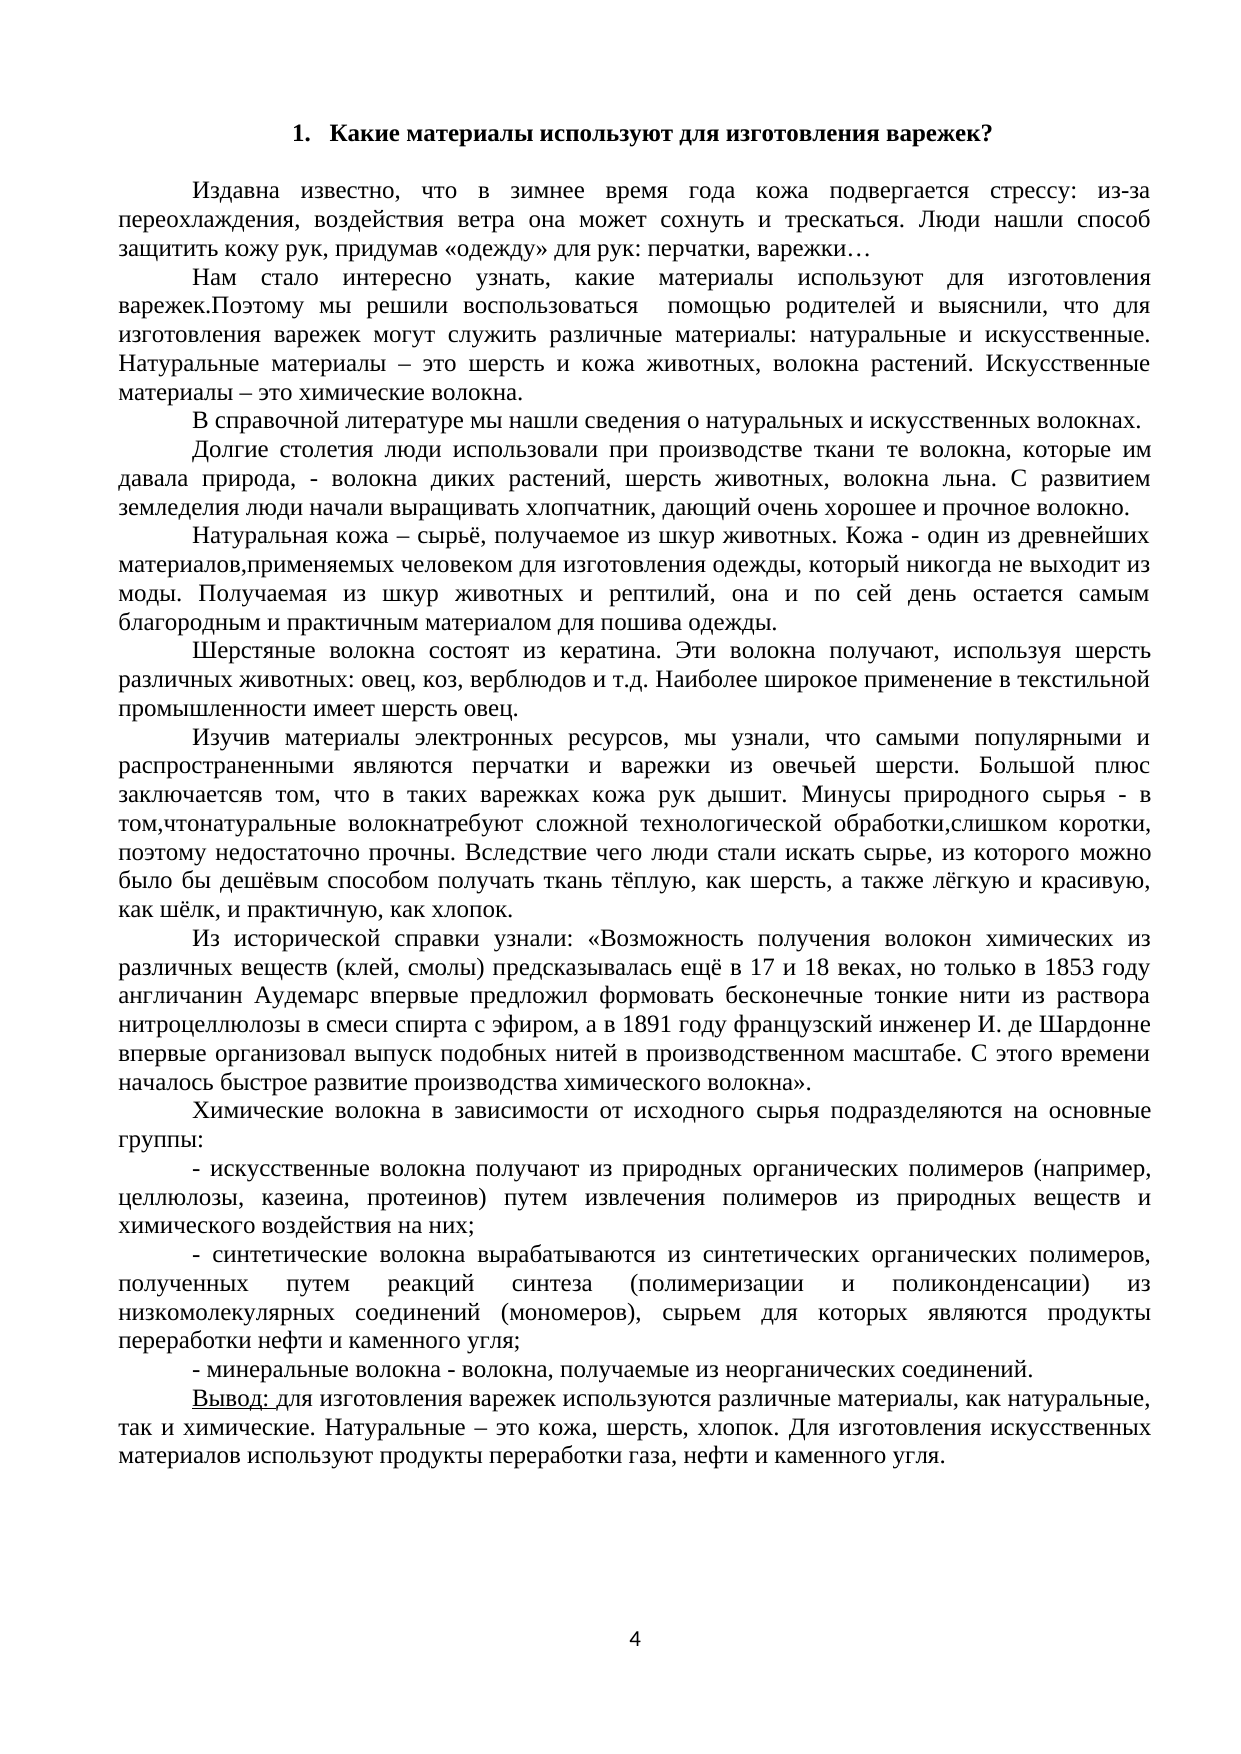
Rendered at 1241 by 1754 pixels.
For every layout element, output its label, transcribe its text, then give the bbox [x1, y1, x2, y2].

text Шерстяные волокна состоят из кератина. Эти волокна получают, используя шерсть различных животных: овец, коз, верблюдов и т.д. Наиболее широкое применение в текстильной промышленности имеет шерсть овец. [118, 636, 1152, 722]
text Из исторической справки узнали: «Возможность получения волокон химических из различных веществ (клей, смолы) предсказывалась ещё в 17 и 18 веках, но только в 1853 году англичанин Аудемарс впервые предложил формовать бесконечные тонкие нити из раствора нитроцеллюлозы в смеси спирта с эфиром, а в 1891 году французский инженер И. де Шардонне впервые организовал выпуск подобных нитей в производственном масштабе. С этого времени началось быстрое развитие производства химического волокна». [118, 923, 1152, 1096]
text Долгие столетия люди использовали при производстве ткани те волокна, которые им давала природа, - волокна диких растений, шерсть животных, волокна льна. С развитием земледелия люди начали выращивать хлопчатник, дающий очень хорошее и прочное волокно. [118, 434, 1152, 521]
text В справочной литературе мы нашли сведения о натуральных и искусственных волокнах. [118, 406, 1152, 434]
text Натуральная кожа – сырьё, получаемое из шкур животных. Кожа - один из древнейших материалов,применяемых человеком для изготовления одежды, который никогда не выходит из моды. Получаемая из шкур животных и рептилий, она и по сей день остается самым благородным и практичным материалом для пошива одежды. [118, 521, 1152, 636]
text - искусственные волокна получают из природных органических полимеров (например, целлюлозы, казеина, протеинов) путем извлечения полимеров из природных веществ и химического воздействия на них; [118, 1153, 1152, 1239]
text Издавна известно, что в зимнее время года кожа подвергается стрессу: из-за переохлаждения, воздействия ветра она может сохнуть и трескаться. Люди нашли способ защитить кожу рук, придумав «одежду» для рук: перчатки, варежки… [118, 176, 1152, 262]
text Вывод: для изготовления варежек используются различные материалы, как натуральные, так и химические. Натуральные – это кожа, шерсть, хлопок. Для изготовления искусственных материалов используют продукты переработки газа, нефти и каменного угля. [118, 1383, 1152, 1469]
text Нам стало интересно узнать, какие материалы используют для изготовления варежек.Поэтому мы решили воспользоваться помощью родителей и выяснили, что для изготовления варежек могут служить различные материалы: натуральные и искусственные. Натуральные материалы – это шерсть и кожа животных, волокна растений. Искусственные материалы – это химические волокна. [118, 262, 1152, 406]
text - синтетические волокна вырабатываются из синтетических органических полимеров, полученных путем реакций синтеза (полимеризации и поликонденсации) из низкомолекулярных соединений (мономеров), сырьем для которых являются продукты переработки нефти и каменного угля; [118, 1239, 1152, 1354]
text Химические волокна в зависимости от исходного сырья подразделяются на основные группы: [118, 1096, 1152, 1153]
text - минеральные волокна - волокна, получаемые из неорганических соединений. [118, 1354, 1152, 1383]
text Изучив материалы электронных ресурсов, мы узнали, что самыми популярными и распространенными являются перчатки и варежки из овечьей шерсти. Большой плюс заключаетсяв том, что в таких варежках кожа рук дышит. Минусы природного сырья - в том,чтонатуральные волокнатребуют сложной технологической обработки,слишком коротки, поэтому недостаточно прочны. Вследствие чего люди стали искать сырье, из которого можно было бы дешёвым способом получать ткань тёплую, как шерсть, а также лёгкую и красивую, как шёлк, и практичную, как хлопок. [118, 722, 1152, 923]
list Какие материалы используют для изготовления варежек? [134, 118, 1152, 147]
